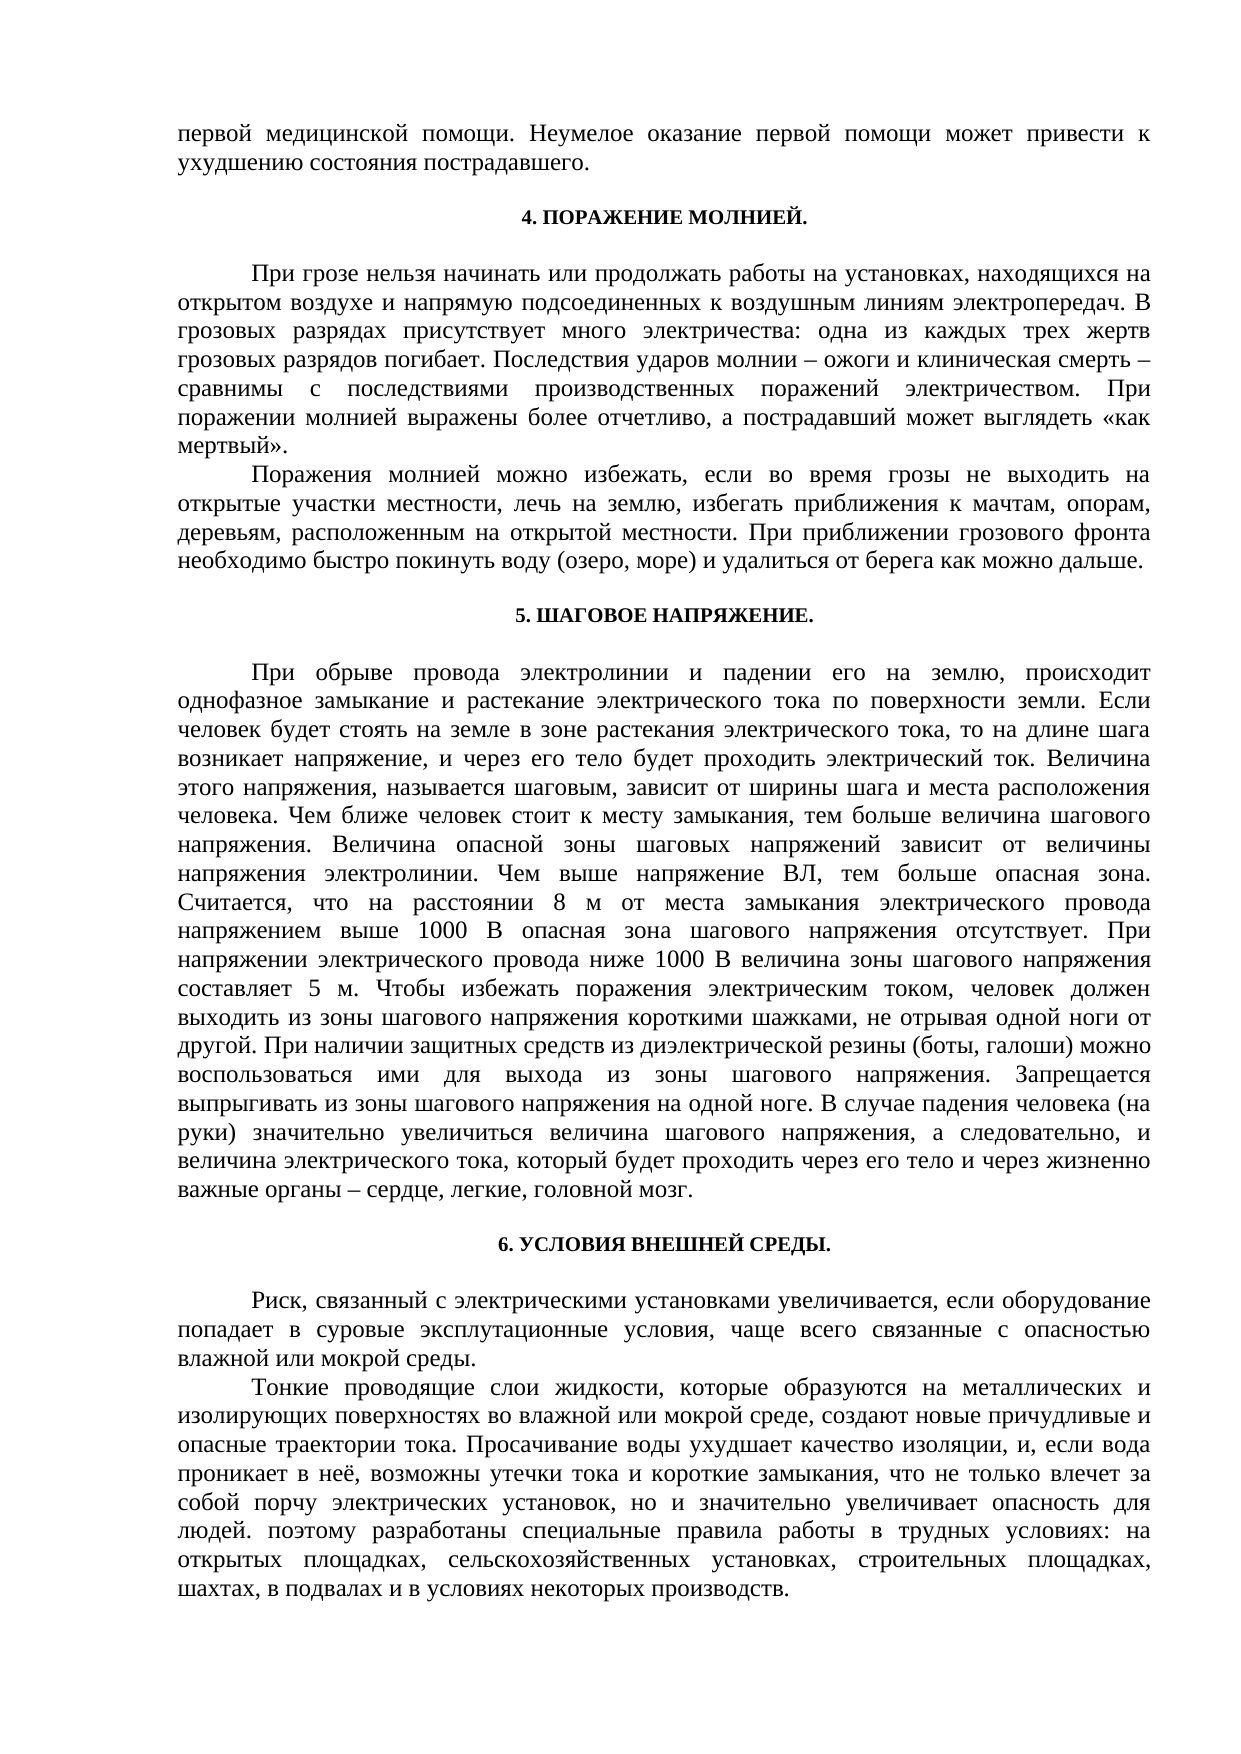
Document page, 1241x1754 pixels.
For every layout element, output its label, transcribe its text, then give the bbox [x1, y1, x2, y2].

text Риск, связанный с электрическими установками увеличивается, если оборудование попадает в суровые эксплутационные условия, чаще всего связанные с опасностью влажной или мокрой среды. [177, 1285, 1152, 1372]
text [177, 118, 1152, 176]
text Тонкие проводящие слои жидкости, которые образуются на металлических и изолирующих поверхностях во влажной или мокрой среде, создают новые причудливые и опасные траектории тока. Просачивание воды ухудшает качество изоляции, и, если вода проникает в неё, возможны утечки тока и короткие замыкания, что не только влечет за собой порчу электрических установок, но и значительно увеличивает опасность для людей. поэтому разработаны специальные правила работы в трудных условиях: на открытых площадках, сельскохозяйственных установках, строительных площадках, шахтах, в подвалах и в условиях некоторых производств. [177, 1372, 1152, 1602]
text Поражения молнией можно избежать, если во время грозы не выходить на открытые участки местности, лечь на землю, избегать приближения к мачтам, опорам, деревьям, расположенным на открытой местности. При приближении грозового фронта необходимо быстро покинуть воду (озеро, море) и удалиться от берега как можно дальше. [177, 459, 1152, 574]
text 4. ПОРАЖЕНИЕ МОЛНИЕЙ. [177, 205, 1152, 229]
text При грозе нельзя начинать или продолжать работы на установках, находящихся на открытом воздухе и напрямую подсоединенных к воздушным линиям электропередач. В грозовых разрядах присутствует много электричества: одна из каждых трех жертв грозовых разрядов погибает. Последствия ударов молнии – ожоги и клиническая смерть – сравнимы с последствиями производственных поражений электричеством. При поражении молнией выражены более отчетливо, а пострадавший может выглядеть «как мертвый». [177, 258, 1152, 459]
text При обрыве провода электролинии и падении его на землю, происходит однофазное замыкание и растекание электрического тока по поверхности земли. Если человек будет стоять на земле в зоне растекания электрического тока, то на длине шага возникает напряжение, и через его тело будет проходить электрический ток. Величина этого напряжения, называется шаговым, зависит от ширины шага и места расположения человека. Чем ближе человек стоит к месту замыкания, тем больше величина шагового напряжения. Величина опасной зоны шаговых напряжений зависит от величины напряжения электролинии. Чем выше напряжение ВЛ, тем больше опасная зона. Считается, что на расстоянии 8 м от места замыкания электрического провода напряжением выше 1000 В опасная зона шагового напряжения отсутствует. При напряжении электрического провода ниже 1000 В величина зоны шагового напряжения составляет 5 м. Чтобы избежать поражения электрическим током, человек должен выходить из зоны шагового напряжения короткими шажками, не отрывая одной ноги от другой. При наличии защитных средств из диэлектрической резины (боты, галоши) можно воспользоваться ими для выхода из зоны шагового напряжения. Запрещается выпрыгивать из зоны шагового напряжения на одной ноге. В случае падения человека (на руки) значительно увеличиться величина шагового напряжения, а следовательно, и величина электрического тока, который будет проходить через его тело и через жизненно важные органы – сердце, легкие, головной мозг. [177, 657, 1152, 1203]
text 5. ШАГОВОЕ НАПРЯЖЕНИЕ. [177, 603, 1152, 627]
text 6. УСЛОВИЯ ВНЕШНЕЙ СРЕДЫ. [177, 1232, 1152, 1256]
